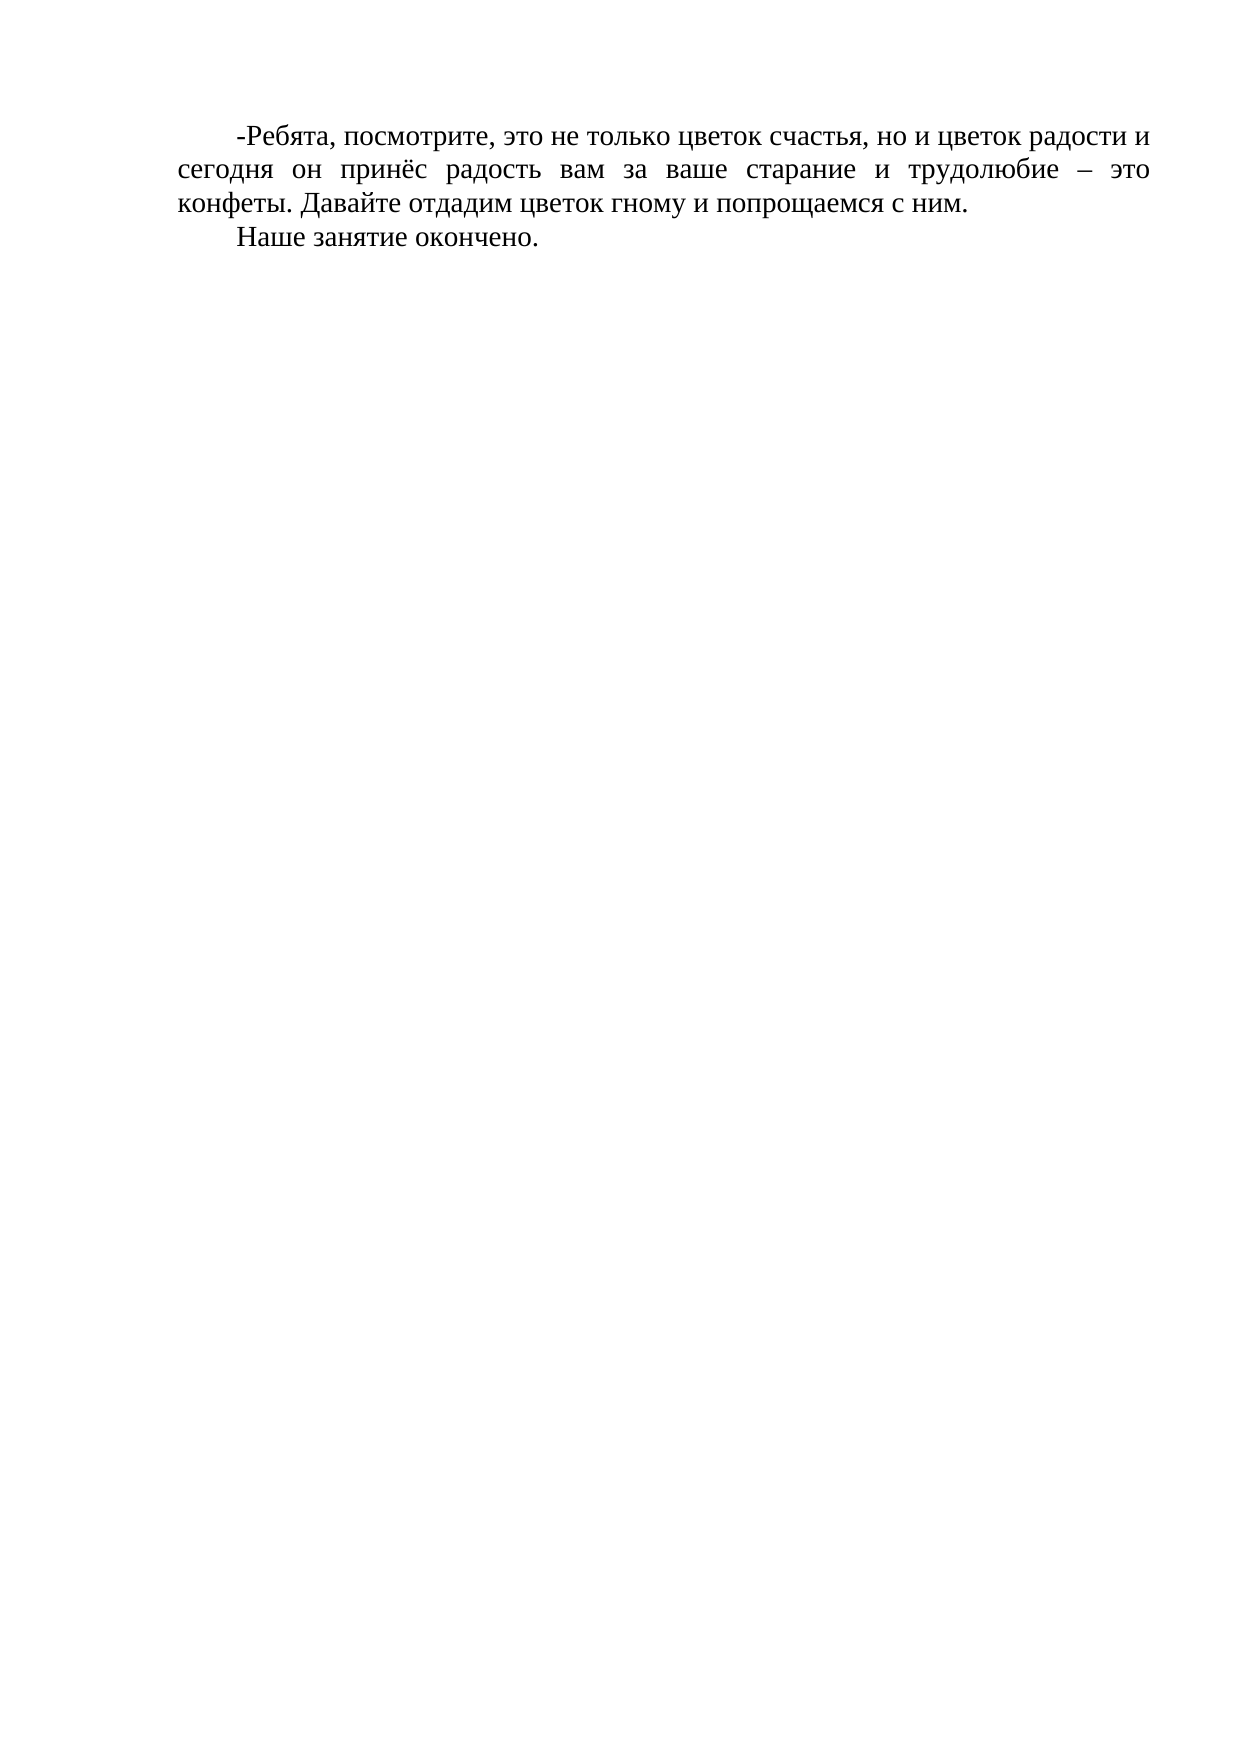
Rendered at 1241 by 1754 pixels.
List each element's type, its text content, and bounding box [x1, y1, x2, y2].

text -Ребята, посмотрите, это не только цветок счастья, но и цветок радости и сегодня он принёс радость вам за ваше старание и трудолюбие – это конфеты. Давайте отдадим цветок гному и попрощаемся с ним. [177, 118, 1152, 219]
text Наше занятие окончено. [177, 219, 1152, 252]
